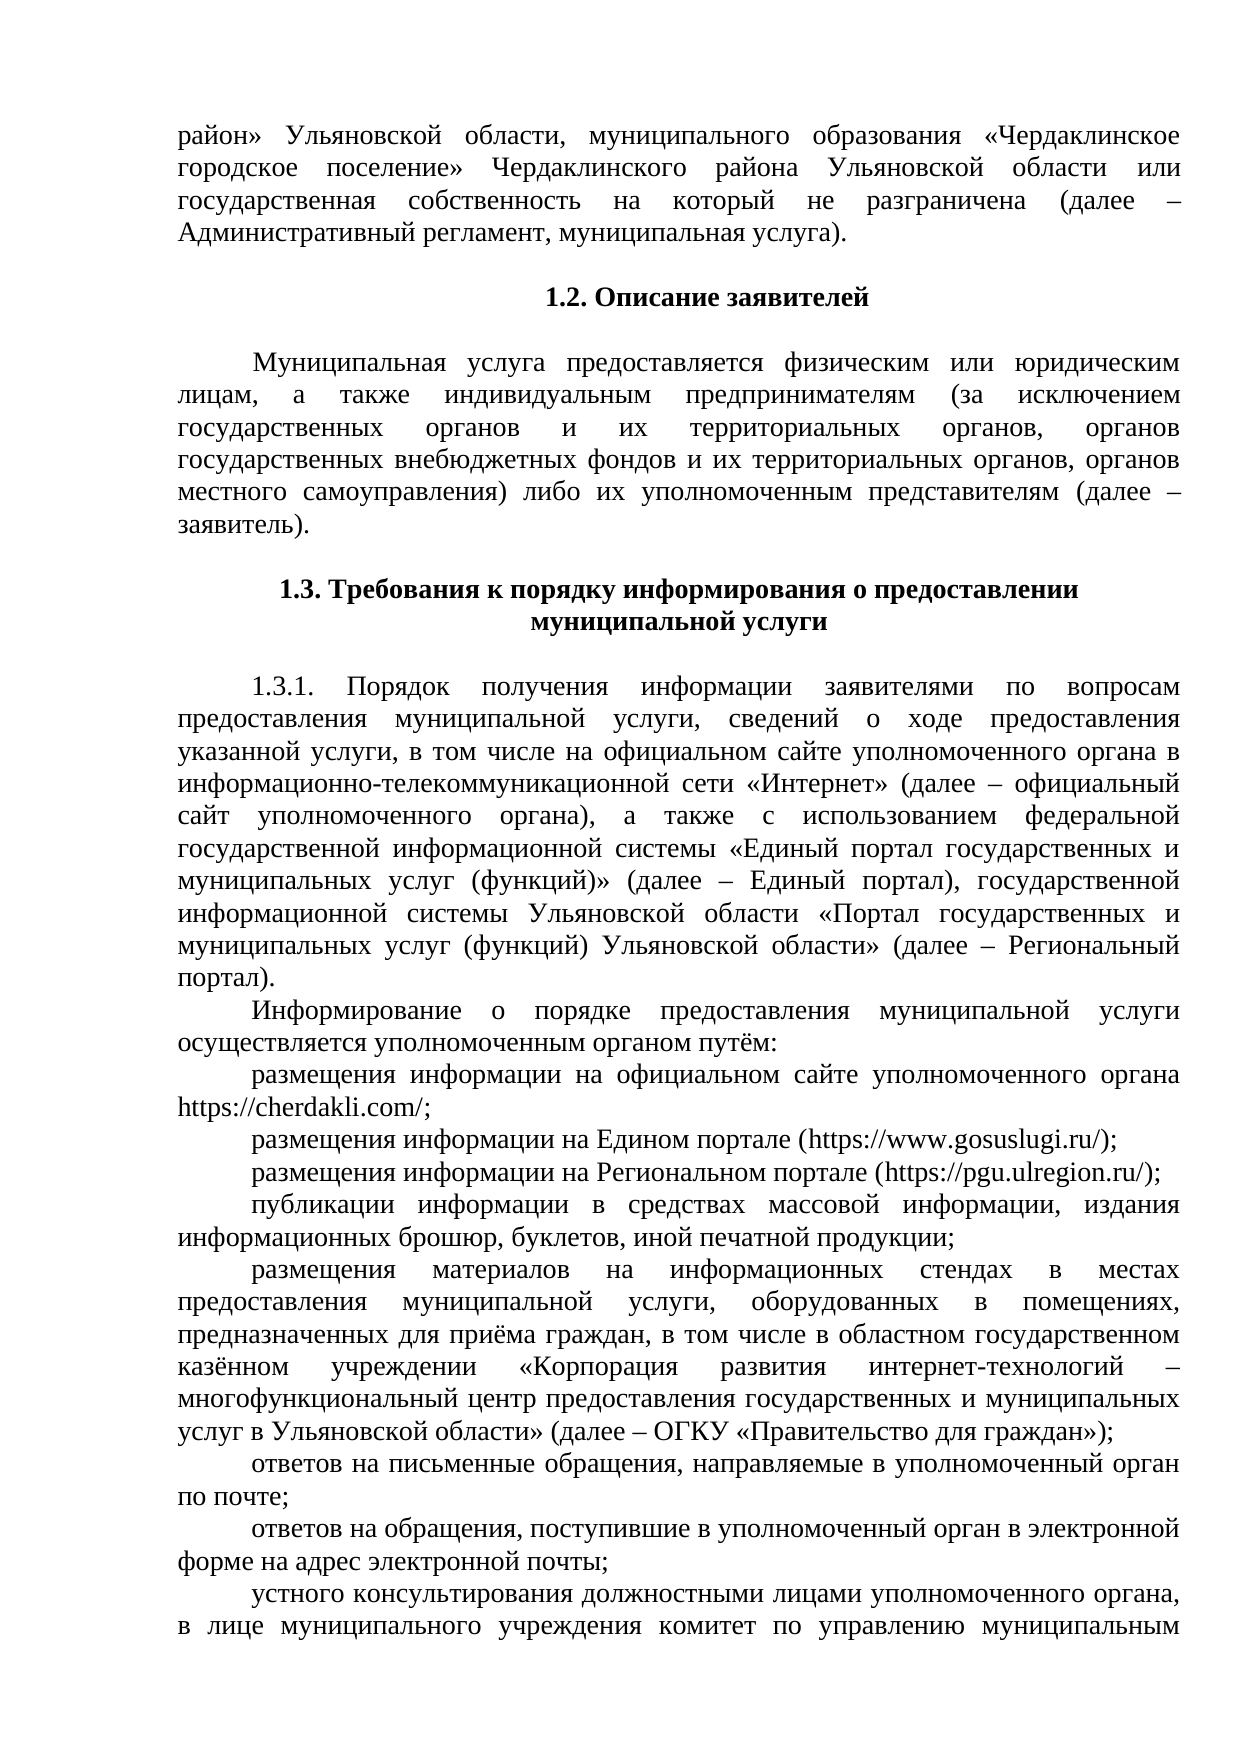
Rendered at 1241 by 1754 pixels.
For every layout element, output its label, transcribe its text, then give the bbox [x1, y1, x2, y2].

text ответов на письменные обращения, направляемые в уполномоченный орган по почте; [177, 1446, 1181, 1511]
text 1.3. Требования к порядку информирования о предоставлении муниципальной услуги [177, 572, 1181, 636]
text Муниципальная услуга предоставляется физическим или юридическим лицам, а также индивидуальным предпринимателям (за исключением государственных органов и их территориальных органов, органов государственных внебюджетных фондов и их территориальных органов, органов местного самоуправления) либо их уполномоченным представителям (далее –заявитель). [177, 345, 1181, 410]
text ответов на обращения, поступившие в уполномоченный орган в электронной форме на адрес электронной почты; [177, 1511, 1181, 1576]
text Муниципальная услуга предоставляется физическим или юридическим лицам, а также индивидуальным предпринимателям (за исключением государственных органов и их территориальных органов, органов государственных внебюджетных фондов и их территориальных органов, органов местного самоуправления) либо их уполномоченным представителям (далее –заявитель). [177, 474, 1181, 539]
text 1.3.1. Порядок получения информации заявителями по вопросам предоставления муниципальной услуги, сведений о ходе предоставления указанной услуги, в том числе на официальном сайте уполномоченного органа в информационно-телекоммуникационной сети «Интернет» (далее – официальный сайт уполномоченного органа), а также с использованием федеральной государственной информационной системы «Единый портал государственных и муниципальных услуг (функций)» (далее – Единый портал), государственной информационной системы Ульяновской области «Портал государственных и муниципальных услуг (функций) Ульяновской области» (далее – Региональный портал). [177, 669, 1181, 993]
text 1.2. Описание заявителей [177, 280, 1181, 312]
text Информирование о порядке предоставления муниципальной услуги осуществляется уполномоченным органом путём: [177, 993, 1181, 1058]
text публикации информации в средствах массовой информации, издания информационных брошюр, буклетов, иной печатной продукции; [177, 1187, 1181, 1252]
text размещения материалов на информационных стендах в местах предоставления муниципальной услуги, оборудованных в помещениях, предназначенных для приёма граждан, в том числе в областном государственном казённом учреждении «Корпорация развития интернет-технологий – многофункциональный центр предоставления государственных и муниципальных услуг в Ульяновской области» (далее – ОГКУ «Правительство для граждан»); [177, 1252, 1181, 1446]
text размещения информации на Региональном портале (https://pgu.ulregion.ru/); [177, 1155, 1181, 1187]
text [177, 1576, 1181, 1641]
text размещения информации на официальном сайте уполномоченного органа https://cherdakli.com/; [177, 1058, 1181, 1122]
text размещения информации на Едином портале (https://www.gosuslugi.ru/); [177, 1122, 1181, 1155]
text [177, 118, 1181, 248]
